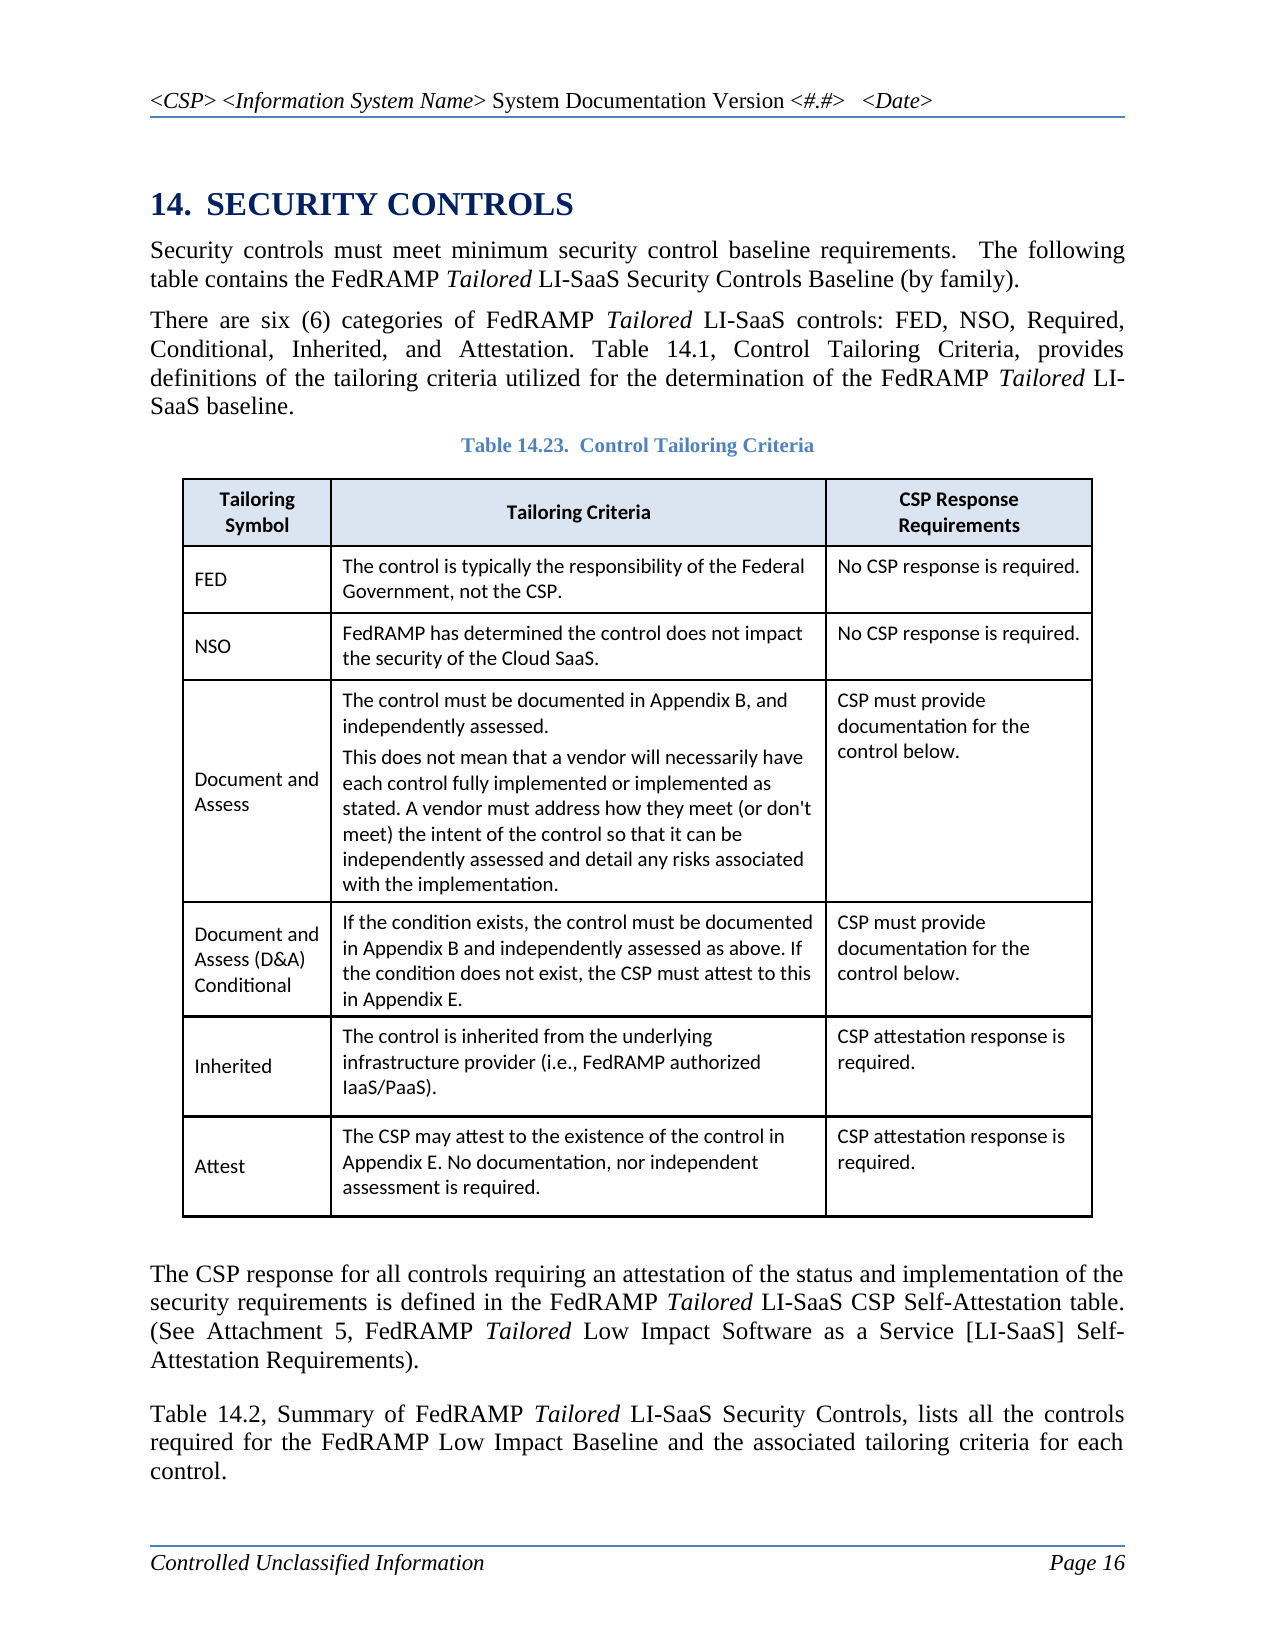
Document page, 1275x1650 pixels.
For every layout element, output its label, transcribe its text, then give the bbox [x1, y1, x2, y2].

table_cell Document and Assess (D&A) Conditional [184, 903, 330, 1015]
table_cell CSP attestation response is required. [827, 1018, 1091, 1115]
table_cell FedRAMP has determined the control does not impact the security of the Cloud SaaS. [332, 614, 825, 679]
table_cell The control must be documented in Appendix B, and independently assessed. This does not mean that a vendor will necessarily have each control fully implemented or implemented as stated. A vendor must address how they meet (or don't meet) the intent of the control so that it can be independently assessed and detail any risks associated with the implementation. [332, 681, 825, 901]
table_header CSP Response Requirements [827, 480, 1091, 545]
table_cell No CSP response is required. [827, 547, 1091, 612]
table_cell The control is typically the responsibility of the Federal Government, not the CSP. [332, 547, 825, 612]
table_cell CSP must provide documentation for the control below. [827, 903, 1091, 1015]
table_cell The control is inherited from the underlying infrastructure provider (i.e., FedRAMP authorized IaaS/PaaS). [332, 1018, 825, 1115]
table_header Tailoring Criteria [332, 480, 825, 545]
table_cell If the condition exists, the control must be documented in Appendix B and independently assessed as above. If the condition does not exist, the CSP must attest to this in Appendix E. [332, 903, 825, 1015]
table_cell Attest [184, 1118, 330, 1215]
text The CSP response for all controls requiring an attestation of the status and implementation of the security requirements is defined in the FedRAMP Tailored LI-SaaS CSP Self-Attestation table. (See Attachment 5, FedRAMP Tailored Low Impact Software as a Service [LI-SaaS] Self-Attestation Requirements). [150, 1259, 1125, 1374]
text Table 14.2, Summary of FedRAMP Tailored LI-SaaS Security Controls, lists all the controls required for the FedRAMP Low Impact Baseline and the associated tailoring criteria for each control. [150, 1399, 1125, 1485]
table_cell The CSP may attest to the existence of the control in Appendix E. No documentation, nor independent assessment is required. [332, 1118, 825, 1215]
table_cell NSO [184, 614, 330, 679]
table_cell Inherited [184, 1018, 330, 1115]
table_cell CSP attestation response is required. [827, 1118, 1091, 1215]
table_cell FED [184, 547, 330, 612]
text Security controls must meet minimum security control baseline requirements. The following table contains the FedRAMP Tailored LI-SaaS Security Controls Baseline (by family). [150, 235, 1125, 293]
subtitle Security Controls [150, 184, 1125, 223]
text There are six (6) categories of FedRAMP Tailored LI-SaaS controls: FED, NSO, Required, Conditional, Inherited, and Attestation. Table 14.1, Control Tailoring Criteria, provides definitions of the tailoring criteria utilized for the determination of the FedRAMP Tailored LI-SaaS baseline. [150, 305, 1125, 420]
table_header Tailoring Symbol [184, 480, 330, 545]
table_cell No CSP response is required. [827, 614, 1091, 679]
table_cell CSP must provide documentation for the control below. [827, 681, 1091, 901]
table_cell Document and Assess [184, 681, 330, 901]
